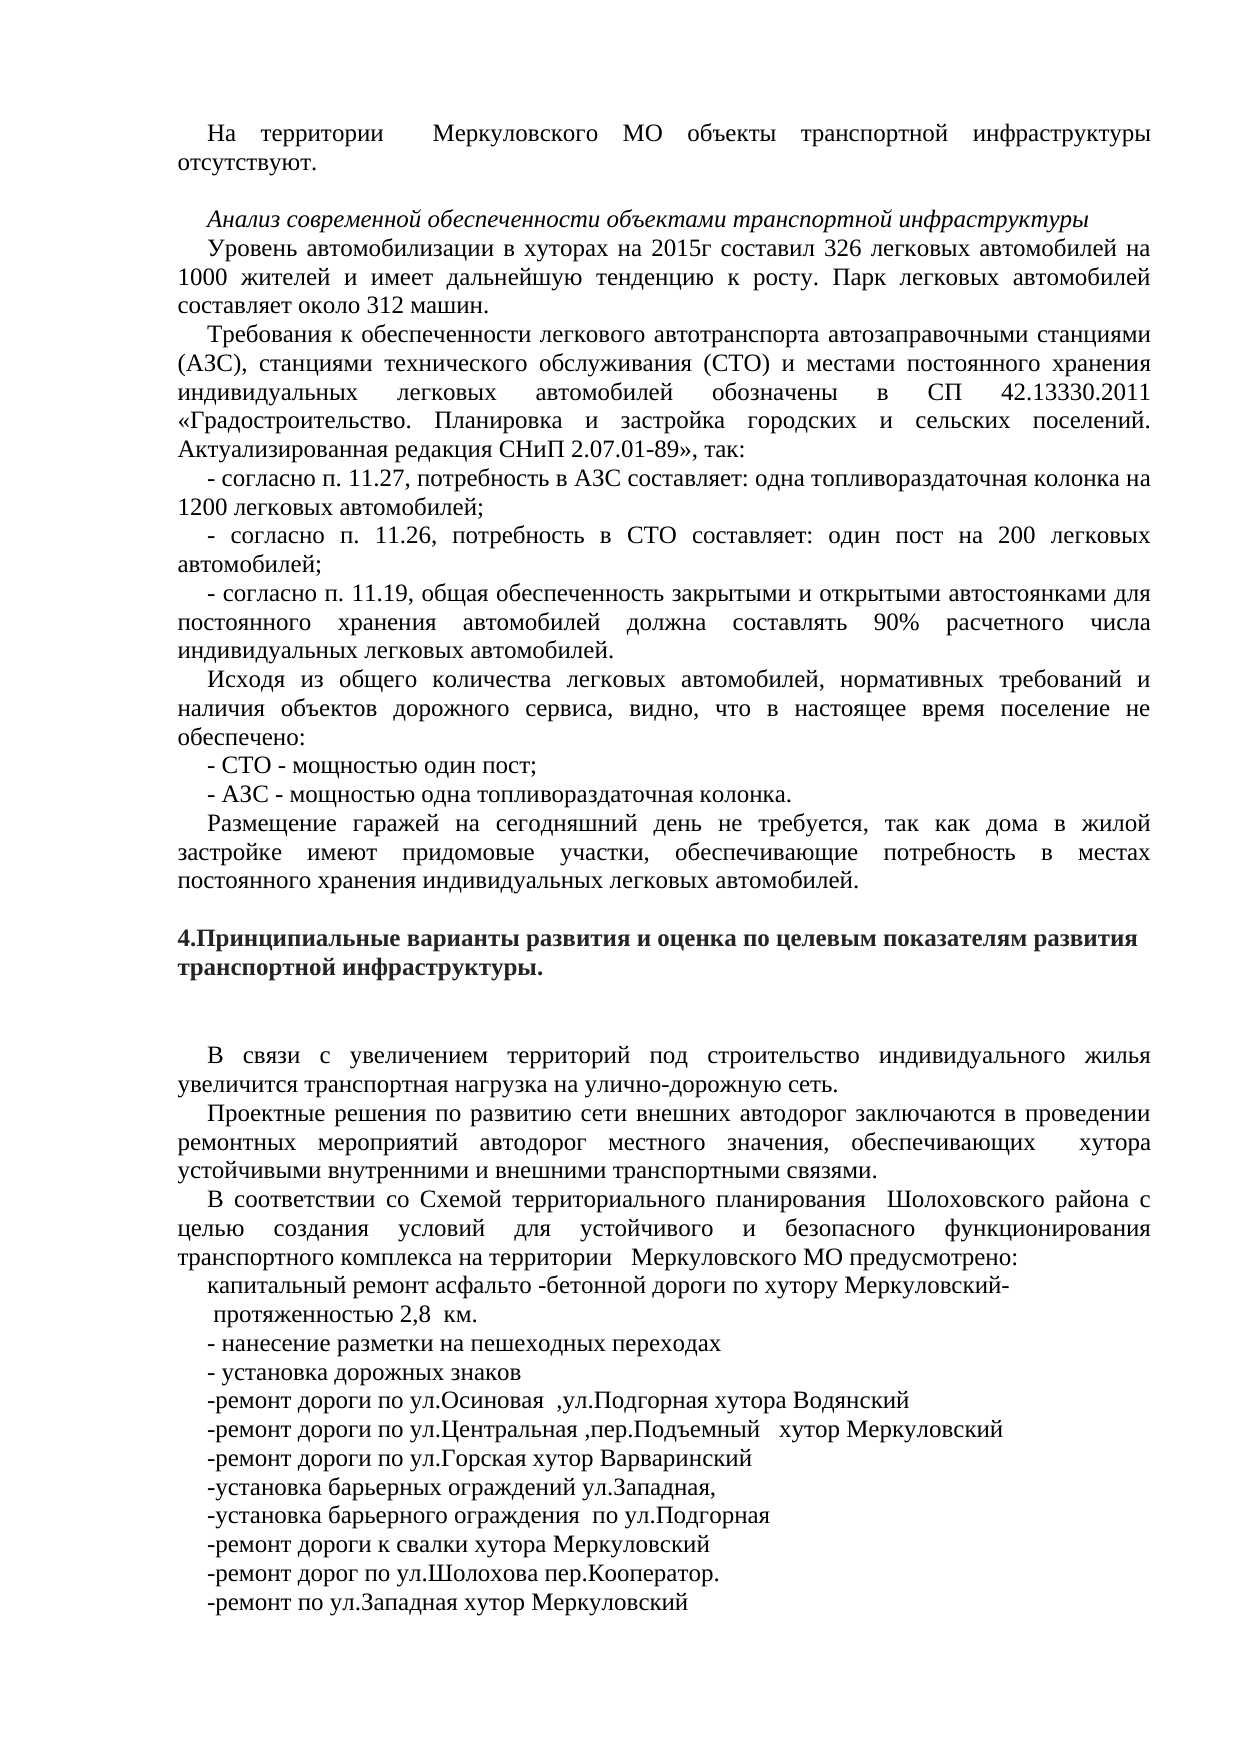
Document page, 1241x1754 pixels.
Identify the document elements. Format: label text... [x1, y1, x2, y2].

text -ремонт дороги по ул.Горская хутор Варваринский [177, 1443, 1152, 1472]
text Уровень автомобилизации в хуторах на 2015г составил 326 легковых автомобилей на 1000 жителей и имеет дальнейшую тенденцию к росту. Парк легковых автомобилей составляет около 312 машин. [177, 233, 1152, 319]
text Требования к обеспеченности легкового автотранспорта автозаправочными станциями (АЗС), станциями технического обслуживания (СТО) и местами постоянного хранения индивидуальных легковых автомобилей обозначены в СП 42.13330.2011 «Градостроительство. Планировка и застройка городских и сельских поселений. Актуализированная редакция СНиП 2.07.01-89», так: [177, 319, 1152, 463]
text - установка дорожных знаков [177, 1357, 1152, 1386]
text -ремонт дороги по ул.Осиновая ,ул.Подгорная хутора Водянский [177, 1386, 1152, 1414]
text -ремонт дороги по ул.Центральная ,пер.Подъемный хутор Меркуловский [177, 1414, 1152, 1443]
text -установка барьерного ограждения по ул.Подгорная [177, 1501, 1152, 1529]
text Проектные решения по развитию сети внешних автодорог заключаются в проведении ремонтных мероприятий автодорог местного значения, обеспечивающих хутора устойчивыми внутренними и внешними транспортными связями. [177, 1098, 1152, 1184]
text Анализ современной обеспеченности объектами транспортной инфраструктуры [177, 204, 1152, 233]
text - согласно п. 11.27, потребность в АЗС составляет: одна топливораздаточная колонка на 1200 легковых автомобилей; [177, 463, 1152, 521]
text протяженностью 2,8 км. [177, 1299, 1152, 1328]
text - СТО - мощностью один пост; [177, 751, 1152, 779]
text - АЗС - мощностью одна топливораздаточная колонка. [177, 779, 1152, 808]
text -ремонт дороги к свалки хутора Меркуловский [177, 1529, 1152, 1558]
text Размещение гаражей на сегодняшний день не требуется, так как дома в жилой застройке имеют придомовые участки, обеспечивающие потребность в местах постоянного хранения индивидуальных легковых автомобилей. [177, 808, 1152, 894]
text - нанесение разметки на пешеходных переходах [177, 1328, 1152, 1357]
text В связи с увеличением территорий под строительство индивидуального жилья увеличится транспортная нагрузка на улично-дорожную сеть. [177, 1041, 1152, 1098]
text На территории Меркуловского МО объекты транспортной инфраструктуры отсутствуют. [177, 118, 1152, 176]
text Исходя из общего количества легковых автомобилей, нормативных требований и наличия объектов дорожного сервиса, видно, что в настоящее время поселение не обеспечено: [177, 664, 1152, 751]
text - согласно п. 11.26, потребность в СТО составляет: один пост на 200 легковых автомобилей; [177, 521, 1152, 578]
text -установка барьерных ограждений ул.Западная, [177, 1472, 1152, 1501]
text -ремонт дорог по ул.Шолохова пер.Кооператор. [177, 1558, 1152, 1587]
text В соответствии со Схемой территориального планирования Шолоховского района с целью создания условий для устойчивого и безопасного функционирования транспортного комплекса на территории Меркуловского МО предусмотрено: [177, 1184, 1152, 1271]
text - согласно п. 11.19, общая обеспеченность закрытыми и открытыми автостоянками для постоянного хранения автомобилей должна составлять 90% расчетного числа индивидуальных легковых автомобилей. [177, 578, 1152, 664]
text 4.Принципиальные варианты развития и оценка по целевым показателям развития транспортной инфраструктуры. [177, 923, 1152, 981]
text -ремонт по ул.Западная хутор Меркуловский [177, 1587, 1152, 1616]
text капитальный ремонт асфальто -бетонной дороги по хутору Меркуловский- [177, 1271, 1152, 1299]
